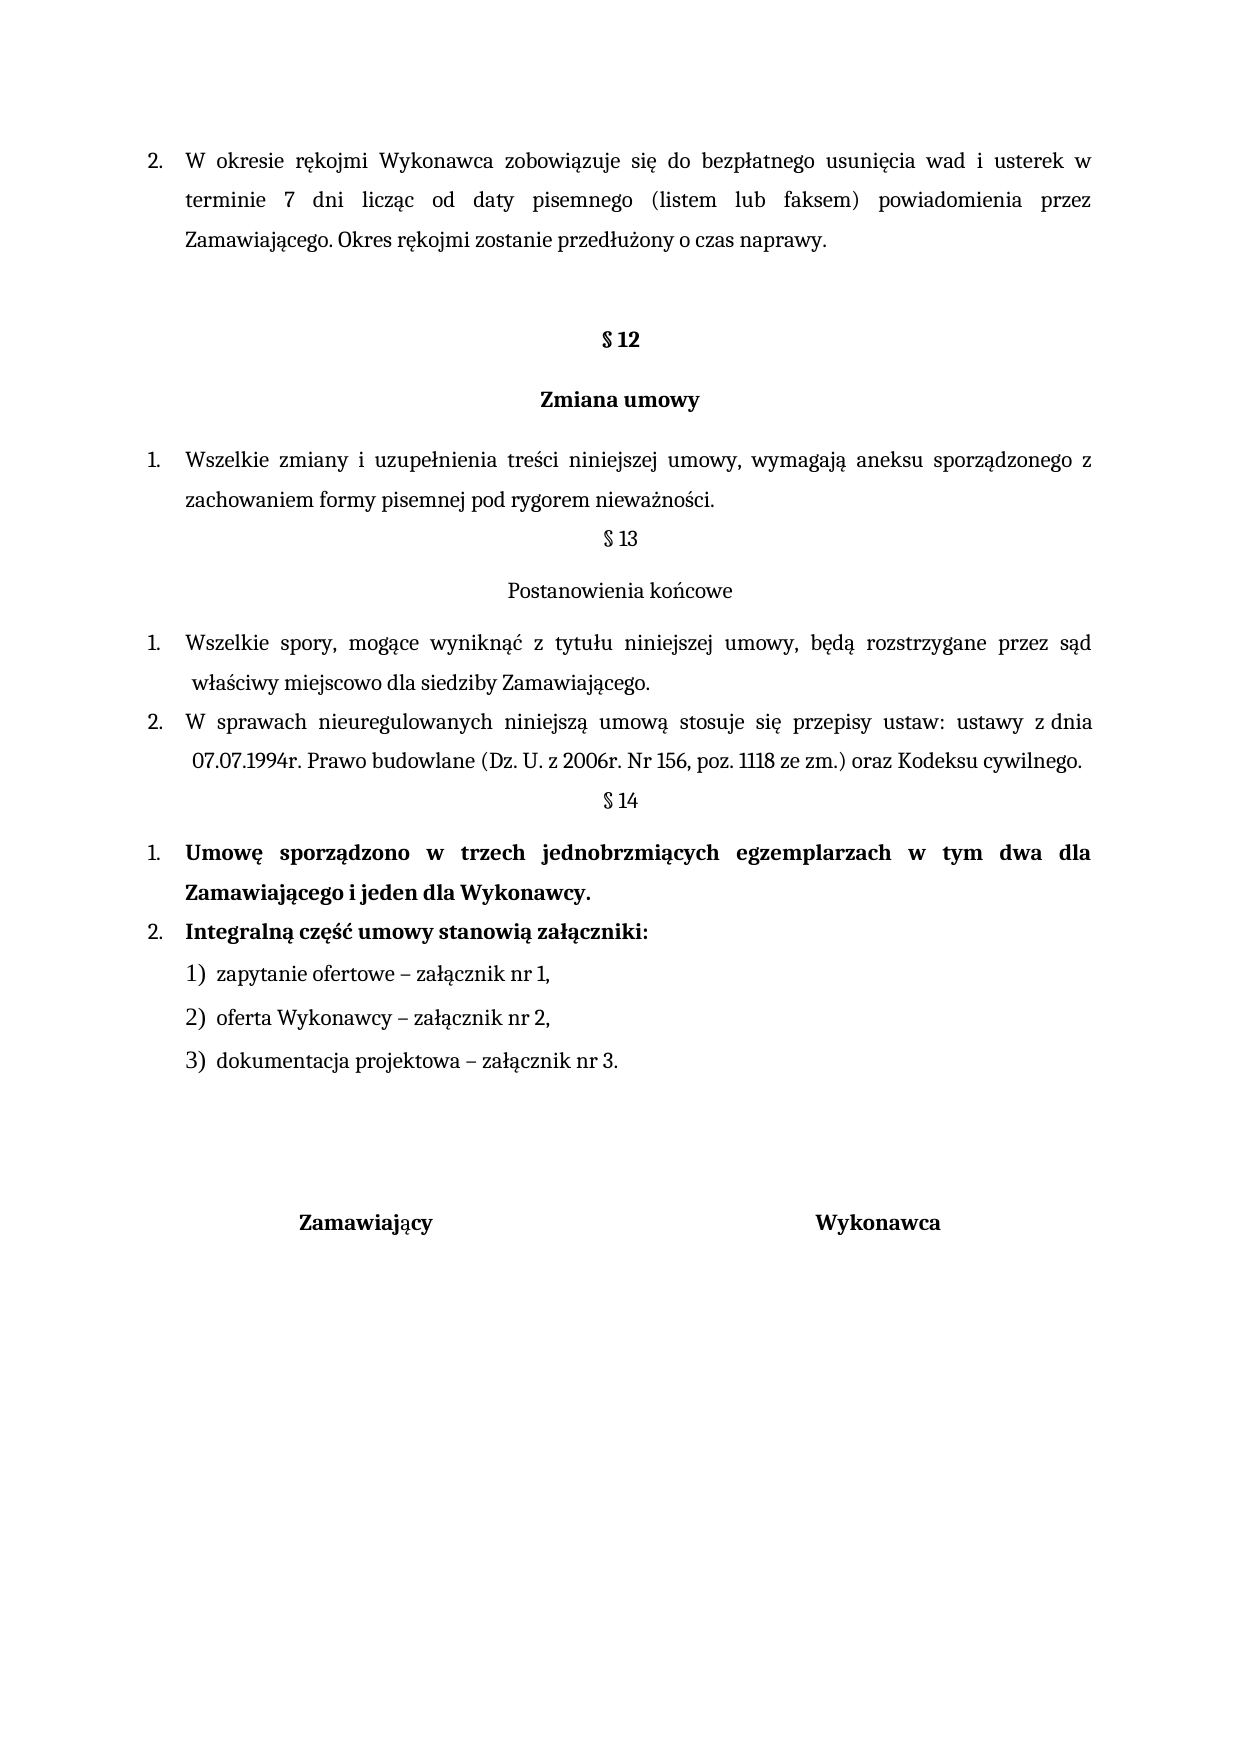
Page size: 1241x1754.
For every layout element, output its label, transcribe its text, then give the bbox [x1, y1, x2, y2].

list oferta Wykonawcy – załącznik nr 2, [185, 1002, 1093, 1031]
list Wszelkie spory, mogące wyniknąć z tytułu niniejszej umowy, będą rozstrzygane przez sąd właściwy miejscowo dla siedziby Zamawiającego. [148, 630, 1093, 696]
text Zmiana umowy [148, 387, 1093, 413]
list zapytanie ofertowe – załącznik nr 1, [185, 958, 1093, 987]
list W okresie rękojmi Wykonawca zobowiązuje się do bezpłatnego usunięcia wad i usterek w terminie 7 dni licząc od daty pisemnego (listem lub faksem) powiadomienia przez Zamawiającego. Okres rękojmi zostanie przedłużony o czas naprawy. [148, 148, 1093, 253]
list Integralną część umowy stanowią załączniki: [148, 919, 1093, 945]
text Zamawiający Wykonawca [148, 1209, 1093, 1236]
text Postanowienia końcowe [148, 578, 1093, 604]
text § 14 [148, 788, 1093, 814]
text § 12 [148, 326, 1093, 353]
list W sprawach nieuregulowanych niniejszą umową stosuje się przepisy ustaw: ustawy z dnia 07.07.1994r. Prawo budowlane (Dz. U. z 2006r. Nr 156, poz. 1118 ze zm.) oraz Kodeksu cywilnego. [148, 709, 1093, 775]
list Wszelkie zmiany i uzupełnienia treści niniejszej umowy, wymagają aneksu sporządzonego z zachowaniem formy pisemnej pod rygorem nieważności. [148, 447, 1093, 513]
list dokumentacja projektowa – załącznik nr 3. [185, 1045, 1093, 1074]
list Umowę sporządzono w trzech jednobrzmiących egzemplarzach w tym dwa dla Zamawiającego i jeden dla Wykonawcy. [148, 840, 1093, 906]
text § 13 [148, 526, 1093, 552]
